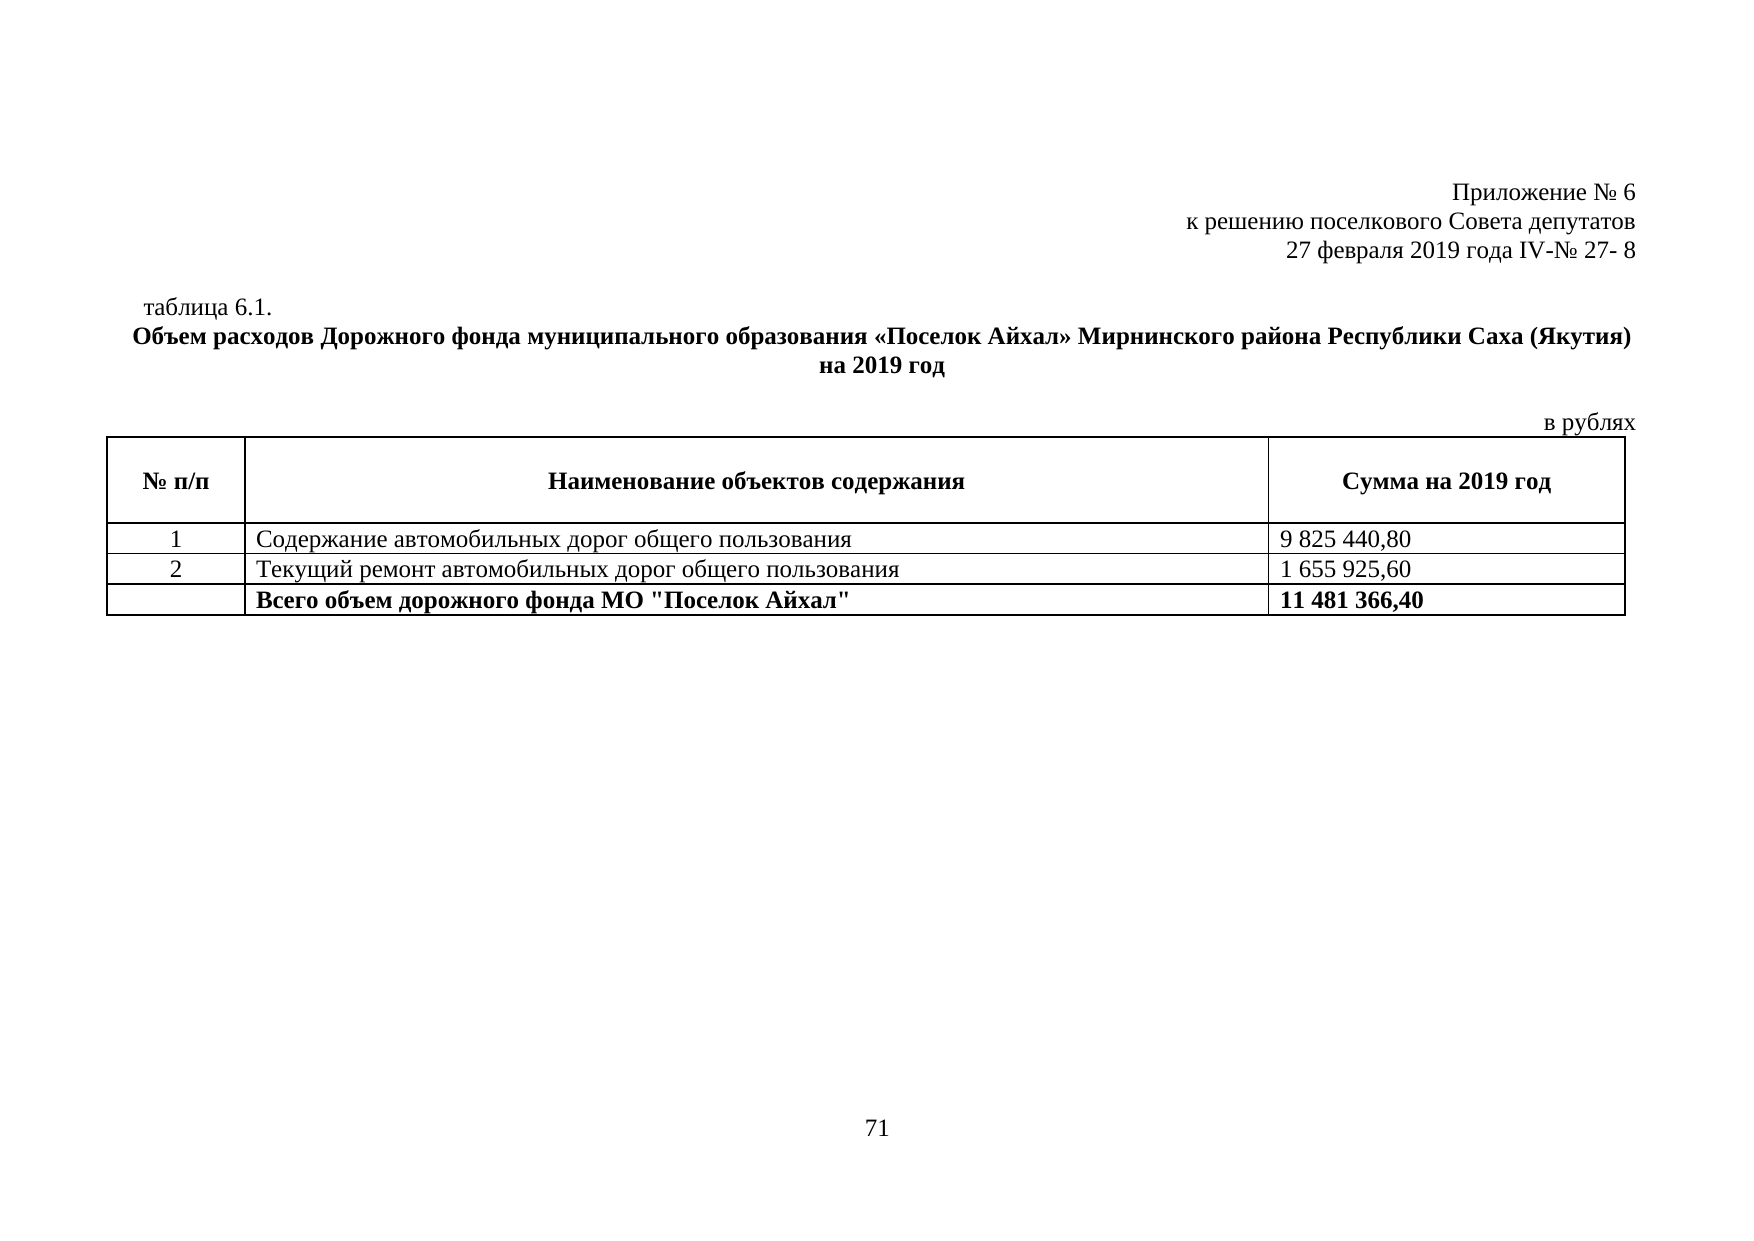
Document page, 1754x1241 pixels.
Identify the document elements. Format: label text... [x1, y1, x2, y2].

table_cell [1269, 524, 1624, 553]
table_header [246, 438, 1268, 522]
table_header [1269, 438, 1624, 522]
text к решению поселкового Совета депутатов [128, 206, 1636, 235]
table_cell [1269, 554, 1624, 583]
text Объем расходов Дорожного фонда муниципального образования «Поселок Айхал» Мирнинского района Республики Саха (Якутия) на 2019 год [128, 321, 1636, 378]
text таблица 6.1. [128, 292, 1636, 321]
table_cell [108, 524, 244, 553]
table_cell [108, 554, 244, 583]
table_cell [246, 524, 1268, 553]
text Приложение № 6 [128, 177, 1636, 206]
text в рублях [128, 407, 1636, 436]
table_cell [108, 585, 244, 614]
text 27 февраля 2019 года IV-№ 27- 8 [128, 235, 1636, 263]
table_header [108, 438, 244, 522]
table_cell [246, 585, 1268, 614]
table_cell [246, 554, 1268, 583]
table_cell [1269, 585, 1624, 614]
